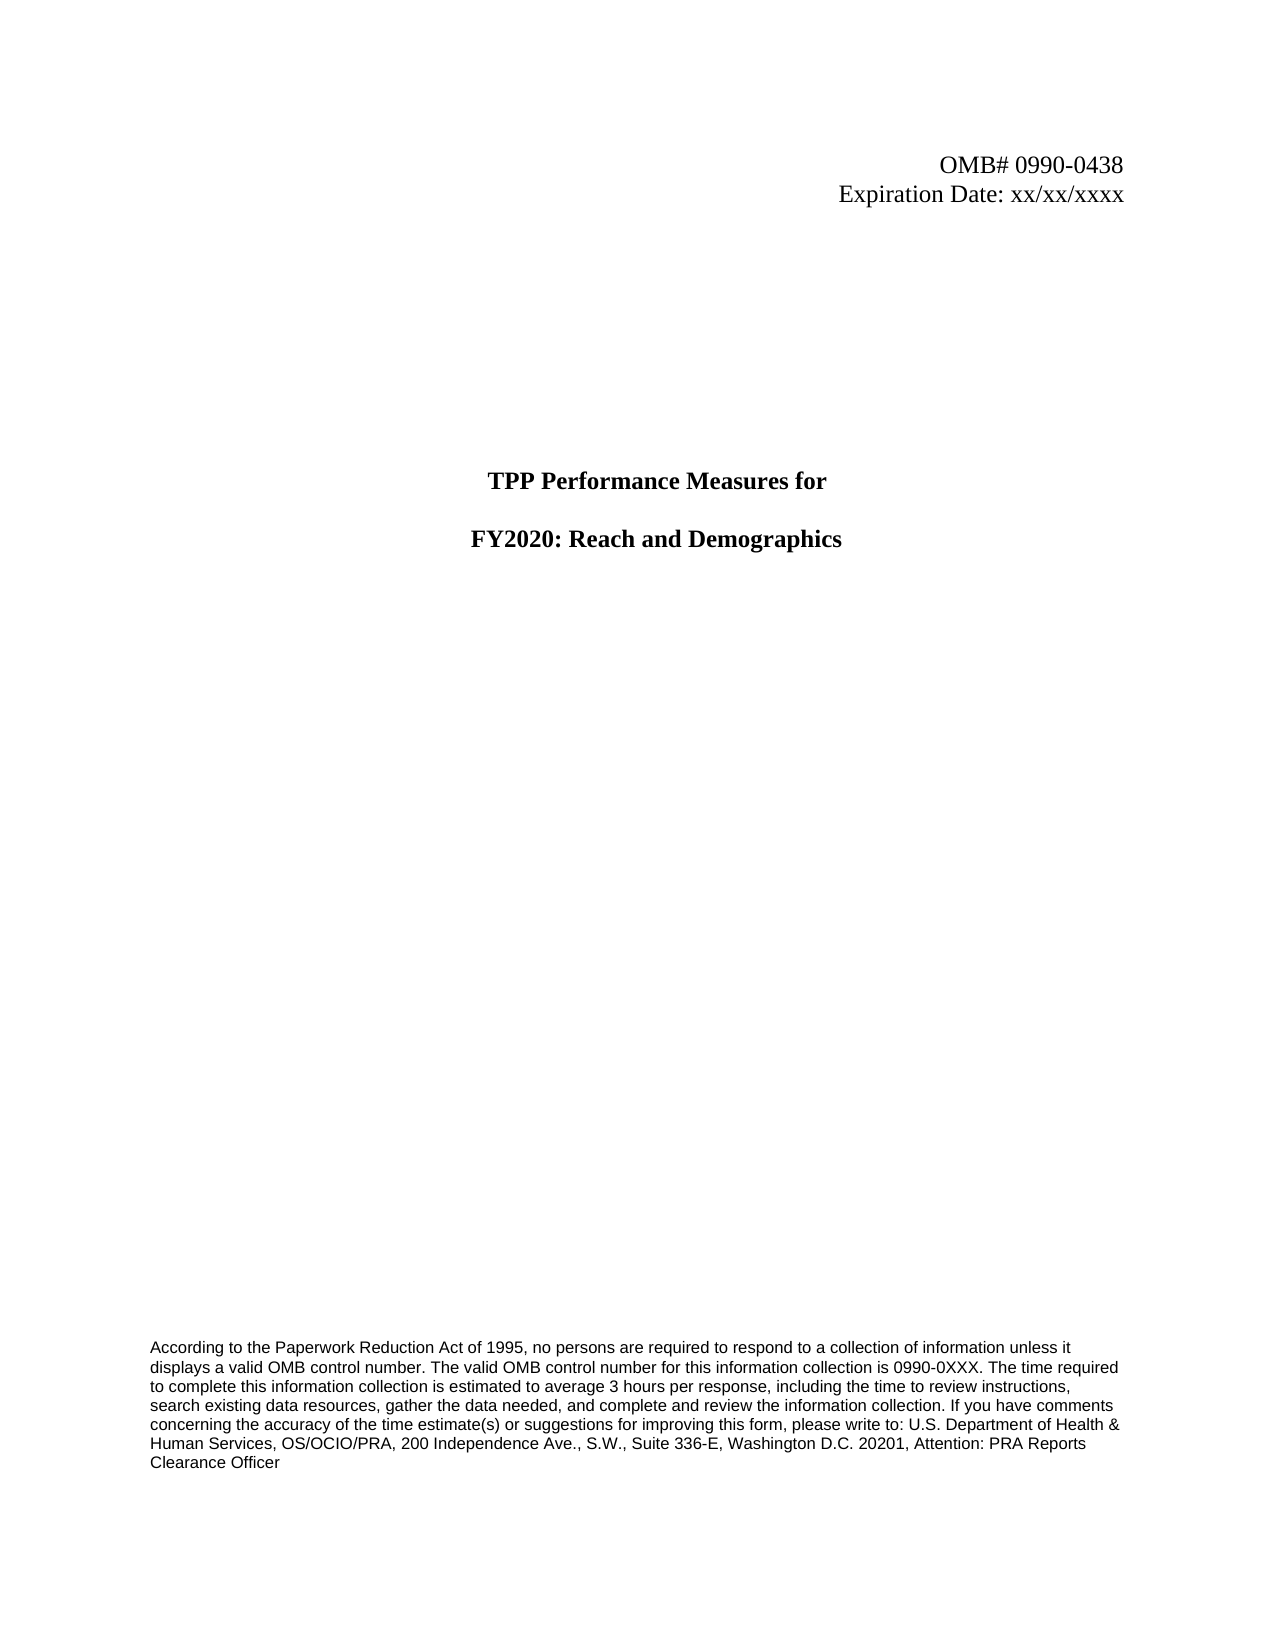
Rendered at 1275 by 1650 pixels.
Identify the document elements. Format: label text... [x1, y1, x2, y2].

text FY2020: Reach and Demographics [187, 524, 1125, 552]
text Expiration Date: xx/xx/xxxx [825, 179, 1125, 207]
text According to the Paperwork Reduction Act of 1995, no persons are required to respond to a collection of information unless it displays a valid OMB control number. The valid OMB control number for this information collection is 0990-0XXX. The time required to complete this information collection is estimated to average 3 hours per response, including the time to review instructions, search existing data resources, gather the data needed, and complete and review the information collection. If you have comments concerning the accuracy of the time estimate(s) or suggestions for improving this form, please write to: U.S. Department of Health & Human Services, OS/OCIO/PRA, 200 Independence Ave., S.W., Suite 336-E, Washington D.C. 20201, Attention: PRA Reports Clearance Officer [150, 1338, 1125, 1472]
text TPP Performance Measures for [487, 466, 1125, 495]
text OMB# 0990-0438 [806, 150, 1125, 179]
